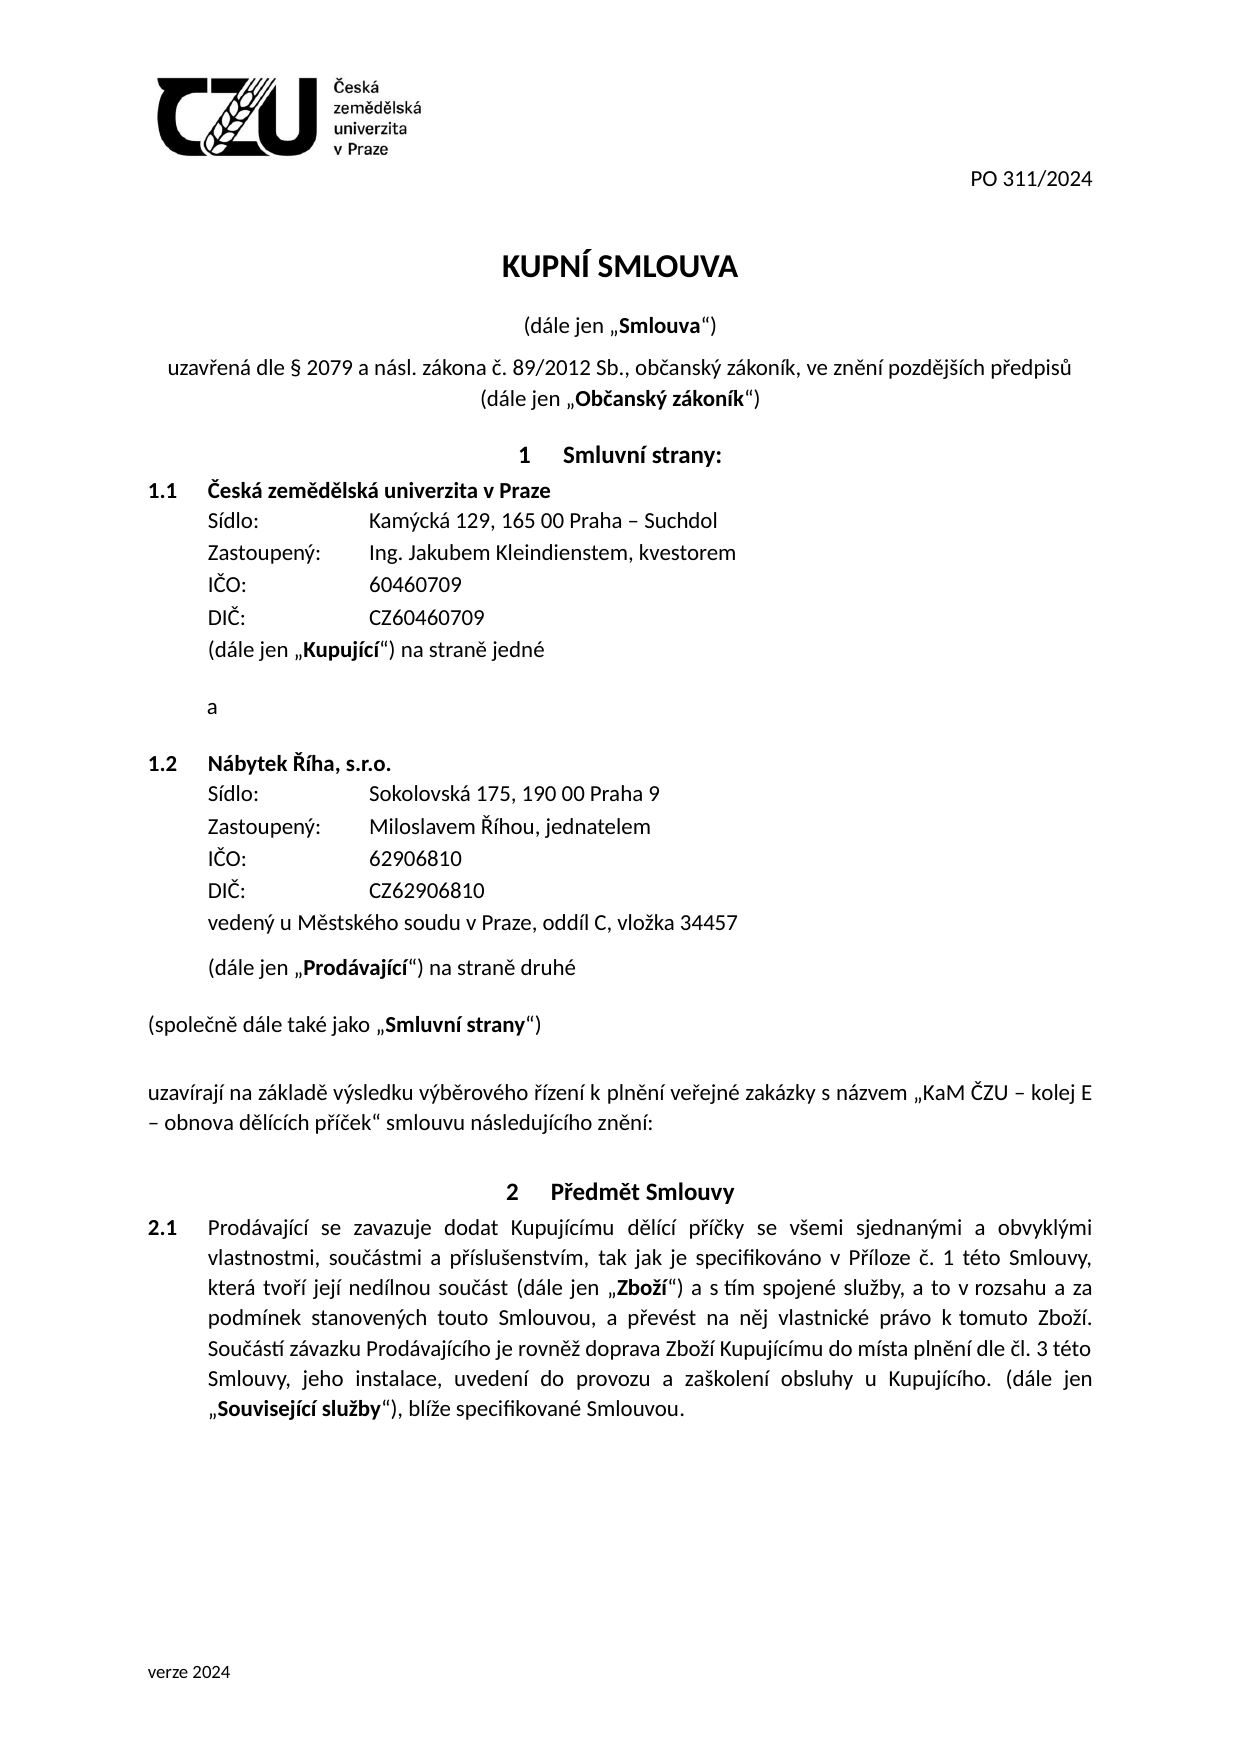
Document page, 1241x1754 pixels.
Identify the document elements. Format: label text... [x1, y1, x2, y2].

text Sídlo: Sokolovská 175, 190 00 Praha 9 [148, 779, 1093, 808]
text (dále jen „Smlouva“) [148, 311, 1093, 339]
text KUPNÍ SMLOUVA [148, 245, 1093, 286]
text vedený u Městského soudu v Praze, oddíl C, vložka 34457 [148, 908, 1093, 936]
text DIČ: CZ60460709 [148, 603, 1093, 631]
picture [147, 73, 429, 164]
text Sídlo: Kamýcká 129, 165 00 Praha – Suchdol [148, 506, 1093, 534]
text DIČ: CZ62906810 [148, 876, 1093, 904]
text (společně dále také jako „Smluvní strany“) [148, 1010, 1093, 1038]
text IČO: 60460709 [148, 571, 1093, 599]
text IČO: 62906810 [148, 844, 1093, 872]
subtitle Nábytek Říha, s.r.o. [148, 749, 1093, 777]
subtitle Předmět Smlouvy [148, 1176, 1093, 1206]
text Zastoupený: Ing. Jakubem Kleindienstem, kvestorem [208, 538, 1093, 566]
text Zastoupený: Miloslavem Říhou, jednatelem [148, 812, 1093, 840]
text uzavřená dle § 2079 a násl. zákona č. 89/2012 Sb., občanský zákoník, ve znění pozdějších předpisů (dále jen „Občanský zákoník“) [148, 353, 1093, 412]
text a [148, 692, 1093, 720]
subtitle Česká zemědělská univerzita v Praze [148, 476, 1093, 504]
text uzavírají na základě výsledku výběrového řízení k plnění veřejné zakázky s názvem „KaM ČZU – kolej E – obnova dělících příček“ smlouvu následujícího znění: [148, 1078, 1093, 1136]
subtitle Smluvní strany: [148, 439, 1093, 469]
text (dále jen „Prodávající“) na straně druhé [148, 953, 1093, 981]
subtitle Prodávající se zavazuje dodat Kupujícímu dělící příčky se všemi sjednanými a obvyklými vlastnostmi, součástmi a příslušenstvím, tak jak je specifikováno v Příloze č. 1 této Smlouvy, která tvoří její nedílnou součást (dále jen „Zboží“) a s tím spojené služby, a to v rozsahu a za podmínek stanovených touto Smlouvou, a převést na něj vlastnické právo k tomuto Zboží. Součástí závazku Prodávajícího je rovněž doprava Zboží Kupujícímu do místa plnění dle čl. 3 této Smlouvy, jeho instalace, uvedení do provozu a zaškolení obsluhy u Kupujícího. (dále jen „Související služby“), blíže specifikované Smlouvou. [148, 1213, 1093, 1422]
text (dále jen „Kupující“) na straně jedné [148, 635, 1093, 663]
